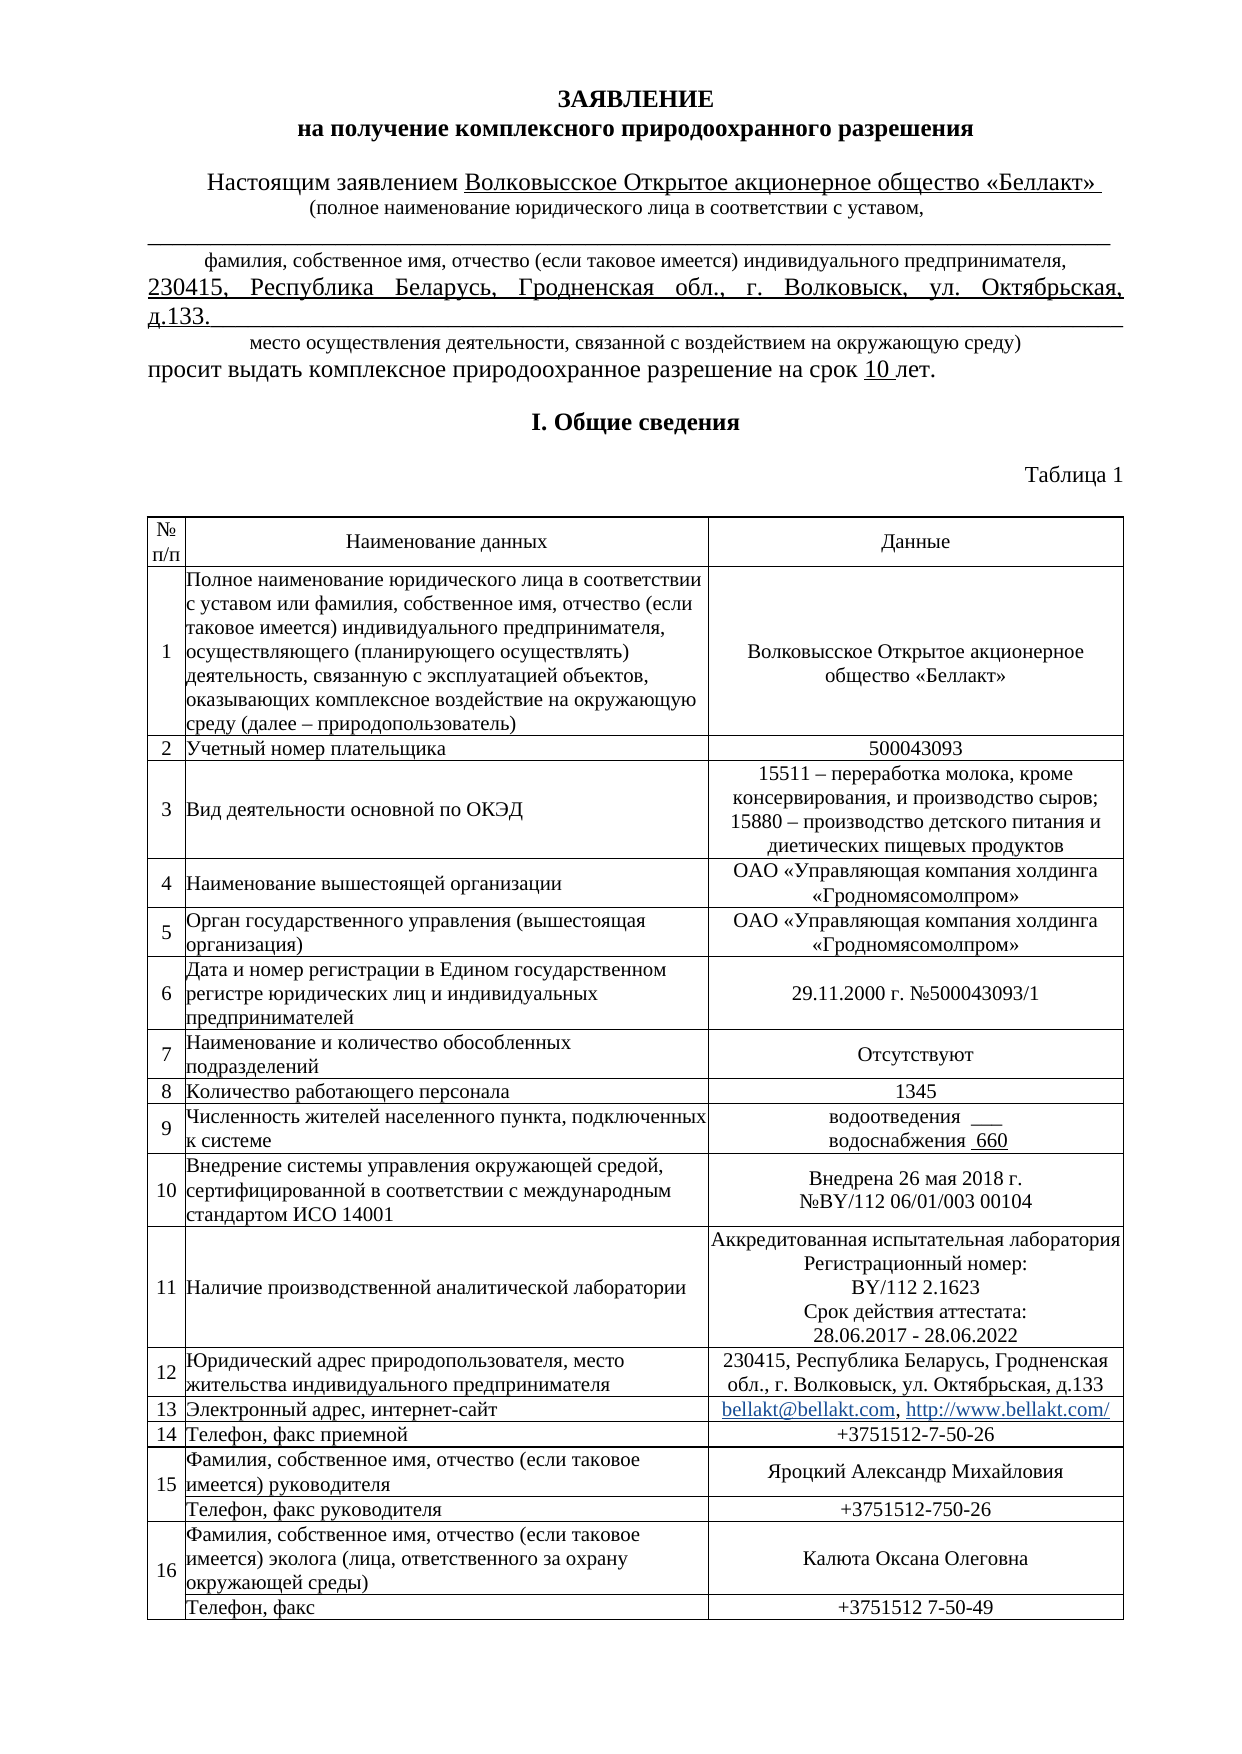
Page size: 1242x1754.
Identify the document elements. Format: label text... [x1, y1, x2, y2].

table_cell 7 [148, 1030, 185, 1078]
table_cell Внедрена 26 мая . №BY/112 06/01/003 00104 [709, 1154, 1123, 1226]
table_cell 2 [148, 736, 185, 760]
table_cell 230415, Республика Беларусь, Гродненская обл., г. Волковыск, ул. Октябрьская, д.133 [709, 1348, 1123, 1396]
table_cell 3 [148, 761, 185, 857]
table_cell Вид деятельности основной по ОКЭД [186, 761, 708, 857]
table_cell Внедрение системы управления окружающей средой, сертифицированной в соответствии с международным стандартом ИСО 14001 [186, 1154, 708, 1226]
table_cell Количество работающего персонала [186, 1079, 708, 1103]
table_cell bellakt@bellakt.com, http://www.bellakt.com/ [709, 1397, 1123, 1421]
table_cell Телефон, факс [186, 1595, 708, 1619]
table_cell 9 [148, 1104, 185, 1152]
table_cell 16 [148, 1522, 185, 1619]
text (полное наименование юридического лица в соответствии с уставом, [148, 195, 1123, 219]
text 230415, Республика Беларусь, Гродненская обл., г. Волковыск, ул. Октябрьская, д.133._________________________________________________________________________ [148, 299, 1123, 326]
table_cell 5 [148, 908, 185, 956]
table_cell Наименование вышестоящей организации [186, 859, 708, 907]
table_cell 12 [148, 1348, 185, 1396]
table_cell Волковысское Открытое акционерное общество «Беллакт» [709, 567, 1123, 735]
text I. Общие сведения [148, 407, 1123, 436]
table_cell Аккредитованная испытательная лаборатория Регистрационный номер: BY/112 2.1623 Срок действия аттестата: 28.06.2017 - 28.06.2022 [709, 1227, 1123, 1347]
table_cell ОАО «Управляющая компания холдинга «Гродномясомолпром» [709, 859, 1123, 907]
table_cell Телефон, факс руководителя [186, 1497, 708, 1521]
table_cell Яроцкий Александр Михайловия [709, 1448, 1123, 1496]
table_cell Отсутствуют [709, 1030, 1123, 1078]
text фамилия, собственное имя, отчество (если таковое имеется) индивидуального предпринимателя, [148, 248, 1123, 272]
table_cell 13 [148, 1397, 185, 1421]
table_cell Фамилия, собственное имя, отчество (если таковое имеется) руководителя [186, 1448, 708, 1496]
table_cell ОАО «Управляющая компания холдинга «Гродномясомолпром» [709, 908, 1123, 956]
table_cell Численность жителей населенного пункта, подключенных к системе [186, 1104, 708, 1152]
table_cell Наличие производственной аналитической лаборатории [186, 1227, 708, 1347]
table_cell водоотведения ___ водоснабжения 660 [709, 1104, 1123, 1152]
table_cell +3751512-750-26 [709, 1497, 1123, 1521]
table_cell Фамилия, собственное имя, отчество (если таковое имеется) эколога (лица, ответственного за охрану окружающей среды) [186, 1522, 708, 1594]
table_cell Электронный адрес, интернет-сайт [186, 1397, 708, 1421]
table_cell +3751512-7-50-26 [709, 1422, 1123, 1446]
table_header Данные [709, 518, 1123, 566]
table_cell 29.11.2000 г. №500043093/1 [709, 957, 1123, 1029]
table_cell Наименование и количество обособленных подразделений [186, 1030, 708, 1078]
table_cell +3751512 7-50-49 [709, 1595, 1123, 1619]
text Настоящим заявлением Волковысское Открытое акционерное общество «Беллакт» [148, 167, 1123, 195]
table_cell Калюта Оксана Олеговна [709, 1522, 1123, 1594]
table_cell 11 [148, 1227, 185, 1347]
text Таблица 1 [148, 461, 1123, 488]
table_cell Дата и номер регистрации в Едином государственном регистре юридических лиц и индивидуальных предпринимателей [186, 957, 708, 1029]
table_cell 14 [148, 1422, 185, 1446]
text место осуществления деятельности, связанной с воздействием на окружающую среду) [148, 330, 1123, 354]
table_header Наименование данных [186, 518, 708, 566]
table_cell 8 [148, 1079, 185, 1103]
table_cell 500043093 [709, 736, 1123, 760]
text просит выдать комплексное природоохранное разрешение на срок 10 лет. [148, 354, 1123, 382]
table_cell 6 [148, 957, 185, 1029]
table_cell Телефон, факс приемной [186, 1422, 708, 1446]
table_cell 15511 – переработка молока, кроме консервирования, и производство сыров; 15880 – производство детского питания и диетических пищевых продуктов [709, 761, 1123, 857]
text _____________________________________________________________________________ [148, 219, 1123, 248]
title ЗАЯВЛЕНИЕ на получение комплексного природоохранного разрешения [148, 84, 1123, 142]
table_cell Учетный номер плательщика [186, 736, 708, 760]
table_cell Орган государственного управления (вышестоящая организация) [186, 908, 708, 956]
table_cell 4 [148, 859, 185, 907]
text 230415, Республика Беларусь, Гродненская обл., г. Волковыск, ул. Октябрьская, д.133._________________________________________________________________________ [148, 272, 1123, 297]
table_cell 1 [148, 567, 185, 735]
table_cell Юридический адрес природопользователя, место жительства индивидуального предпринимателя [186, 1348, 708, 1396]
table_cell 15 [148, 1448, 185, 1521]
table_cell Полное наименование юридического лица в соответствии с уставом или фамилия, собственное имя, отчество (если таковое имеется) индивидуального предпринимателя, осуществляющего (планирующего осуществлять) деятельность, связанную с эксплуатацией объектов, оказывающих комплексное воздействие на окружающую среду (далее – природопользователь) [186, 567, 708, 735]
table_header № п/п [148, 518, 185, 566]
table_cell 10 [148, 1154, 185, 1226]
table_cell 1345 [709, 1079, 1123, 1103]
